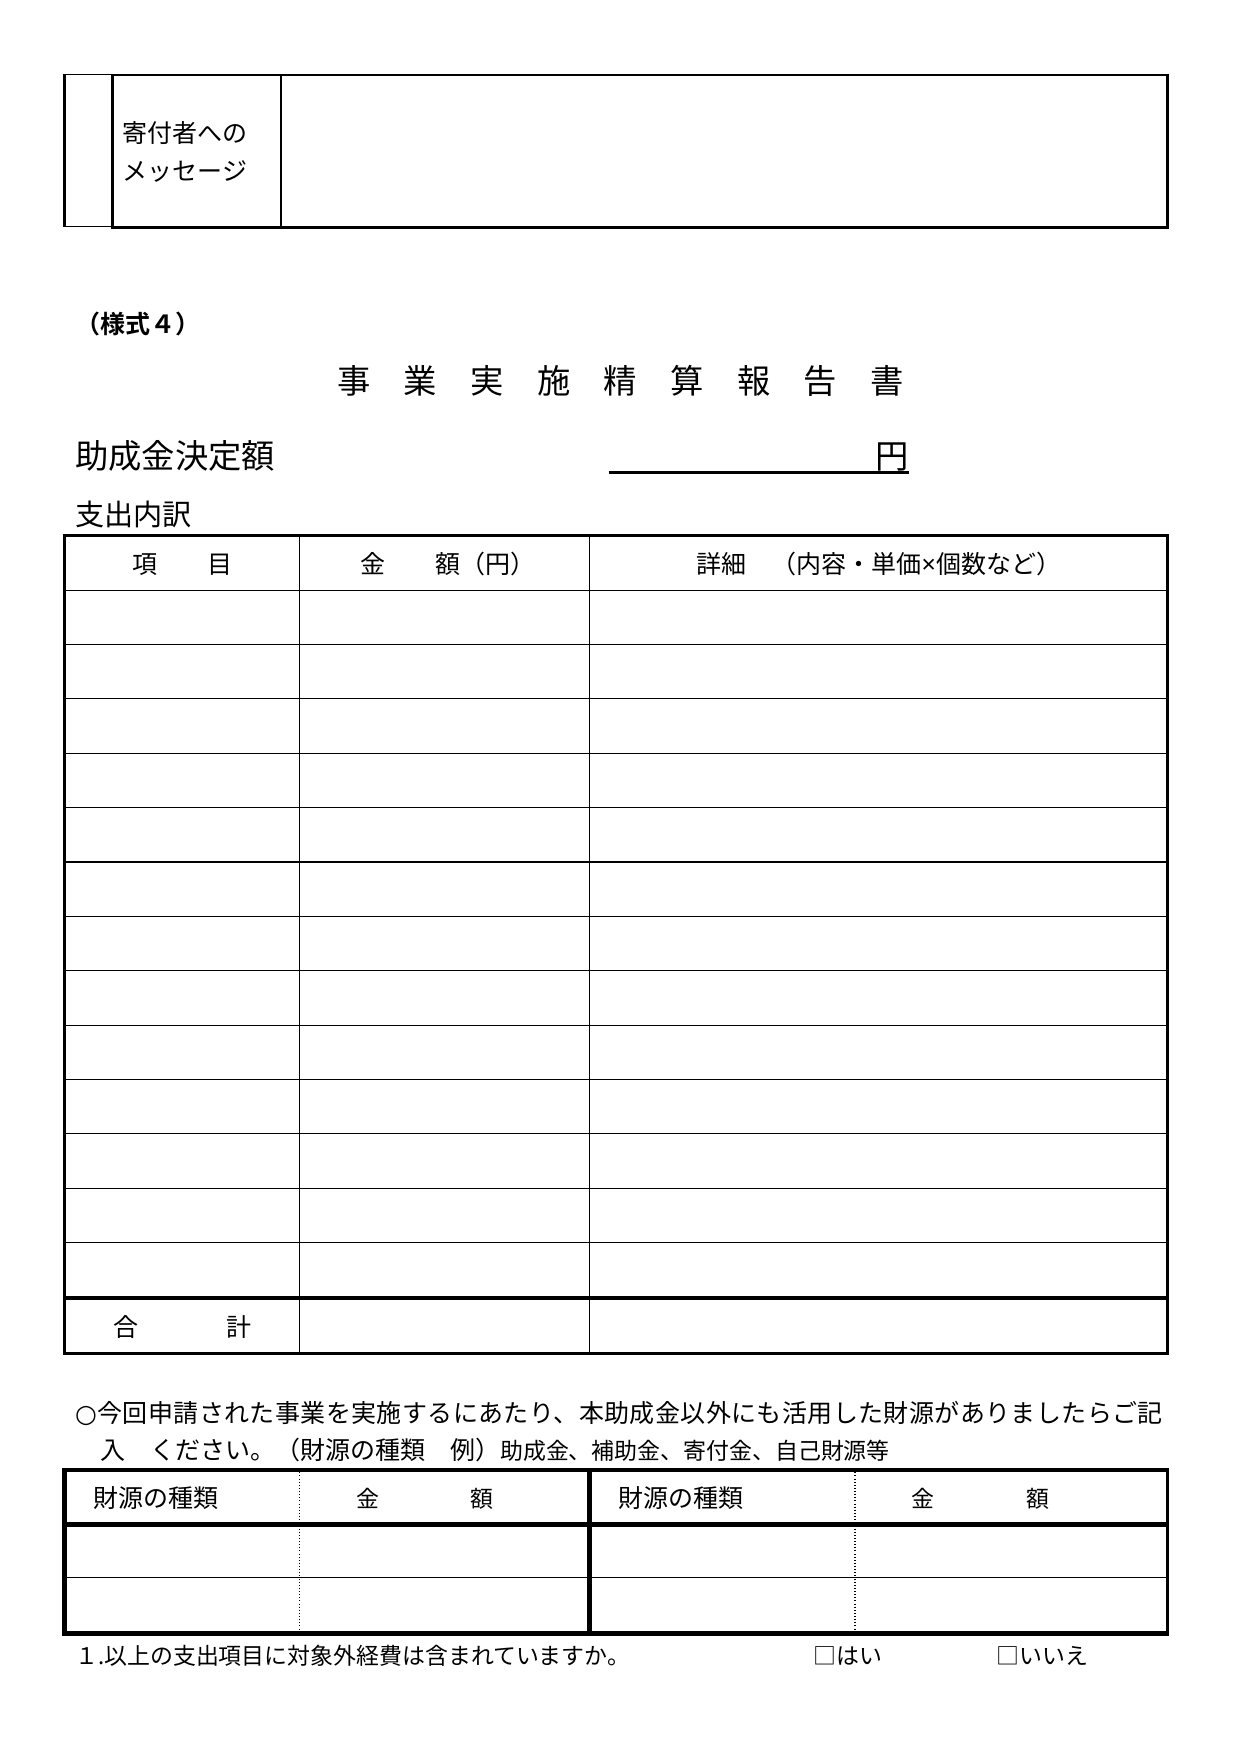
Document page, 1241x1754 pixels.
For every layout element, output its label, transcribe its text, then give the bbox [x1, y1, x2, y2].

table_cell [300, 1243, 589, 1296]
text ○今回申請された事業を実施するにあたり、本助成金以外にも活用した財源がありましたらご記入 ください。（財源の種類 例）助成金、補助金、寄付金、自己財源等 [75, 1392, 1165, 1467]
table_cell [855, 1527, 1166, 1577]
text 支出内訳 [75, 491, 1165, 534]
table_cell [66, 699, 299, 753]
table_cell [300, 971, 589, 1024]
table_cell [300, 645, 589, 698]
table_cell [592, 1527, 855, 1577]
table_cell [66, 917, 299, 970]
table_cell [855, 1578, 1166, 1631]
table_cell [300, 1134, 589, 1188]
table_cell [590, 1026, 1166, 1079]
table_cell [590, 645, 1166, 698]
table_cell [66, 971, 299, 1024]
table_cell [66, 1080, 299, 1133]
text 事 業 実 施 精 算 報 告 書 [75, 341, 1165, 416]
table_cell [590, 808, 1166, 861]
table_cell [300, 591, 589, 644]
table_cell [590, 863, 1166, 916]
table_cell [300, 917, 589, 970]
table_header 項 目 [66, 537, 299, 589]
table_cell 合 計 [66, 1300, 299, 1352]
text （様式４） [75, 304, 1165, 341]
table_cell [300, 1527, 587, 1577]
table_header 金 額（円） [300, 537, 589, 589]
table_header 金 額 [300, 1472, 587, 1522]
table_cell [592, 1578, 855, 1631]
table_cell [590, 1243, 1166, 1296]
table_cell [590, 971, 1166, 1024]
table_cell [590, 754, 1166, 807]
table_cell [300, 699, 589, 753]
table_cell [66, 863, 299, 916]
table_cell [300, 808, 589, 861]
table_header 財源の種類 [67, 1472, 300, 1522]
table_cell [66, 591, 299, 644]
table_cell [67, 1527, 300, 1577]
table_header 財源の種類 [592, 1472, 855, 1522]
table_cell [282, 76, 1166, 226]
table_cell [300, 863, 589, 916]
table_cell [66, 808, 299, 861]
table_header 詳細 （内容・単価×個数など） [590, 537, 1166, 589]
table_cell [590, 1189, 1166, 1242]
table_cell [66, 645, 299, 698]
table_cell [300, 1189, 589, 1242]
table_cell [300, 1578, 587, 1631]
table_cell [590, 1300, 1166, 1352]
table_cell [66, 1189, 299, 1242]
table_cell [300, 1080, 589, 1133]
text 助成金決定額 円 [75, 416, 1165, 491]
table_cell [67, 1578, 300, 1631]
table_cell [300, 1026, 589, 1079]
table_cell [66, 1026, 299, 1079]
table_cell [66, 1134, 299, 1188]
table_cell [590, 1080, 1166, 1133]
text １.以上の支出項目に対象外経費は含まれていますか。 □はい □いいえ [75, 1636, 1165, 1673]
table_cell [300, 754, 589, 807]
table_cell 寄付者への メッセージ [114, 76, 280, 226]
table_cell [590, 699, 1166, 753]
table_cell [590, 1134, 1166, 1188]
table_cell [300, 1300, 589, 1352]
table_cell [66, 754, 299, 807]
table_cell [66, 1243, 299, 1296]
table_cell [590, 591, 1166, 644]
table_header 金 額 [855, 1472, 1166, 1522]
table_cell [590, 917, 1166, 970]
